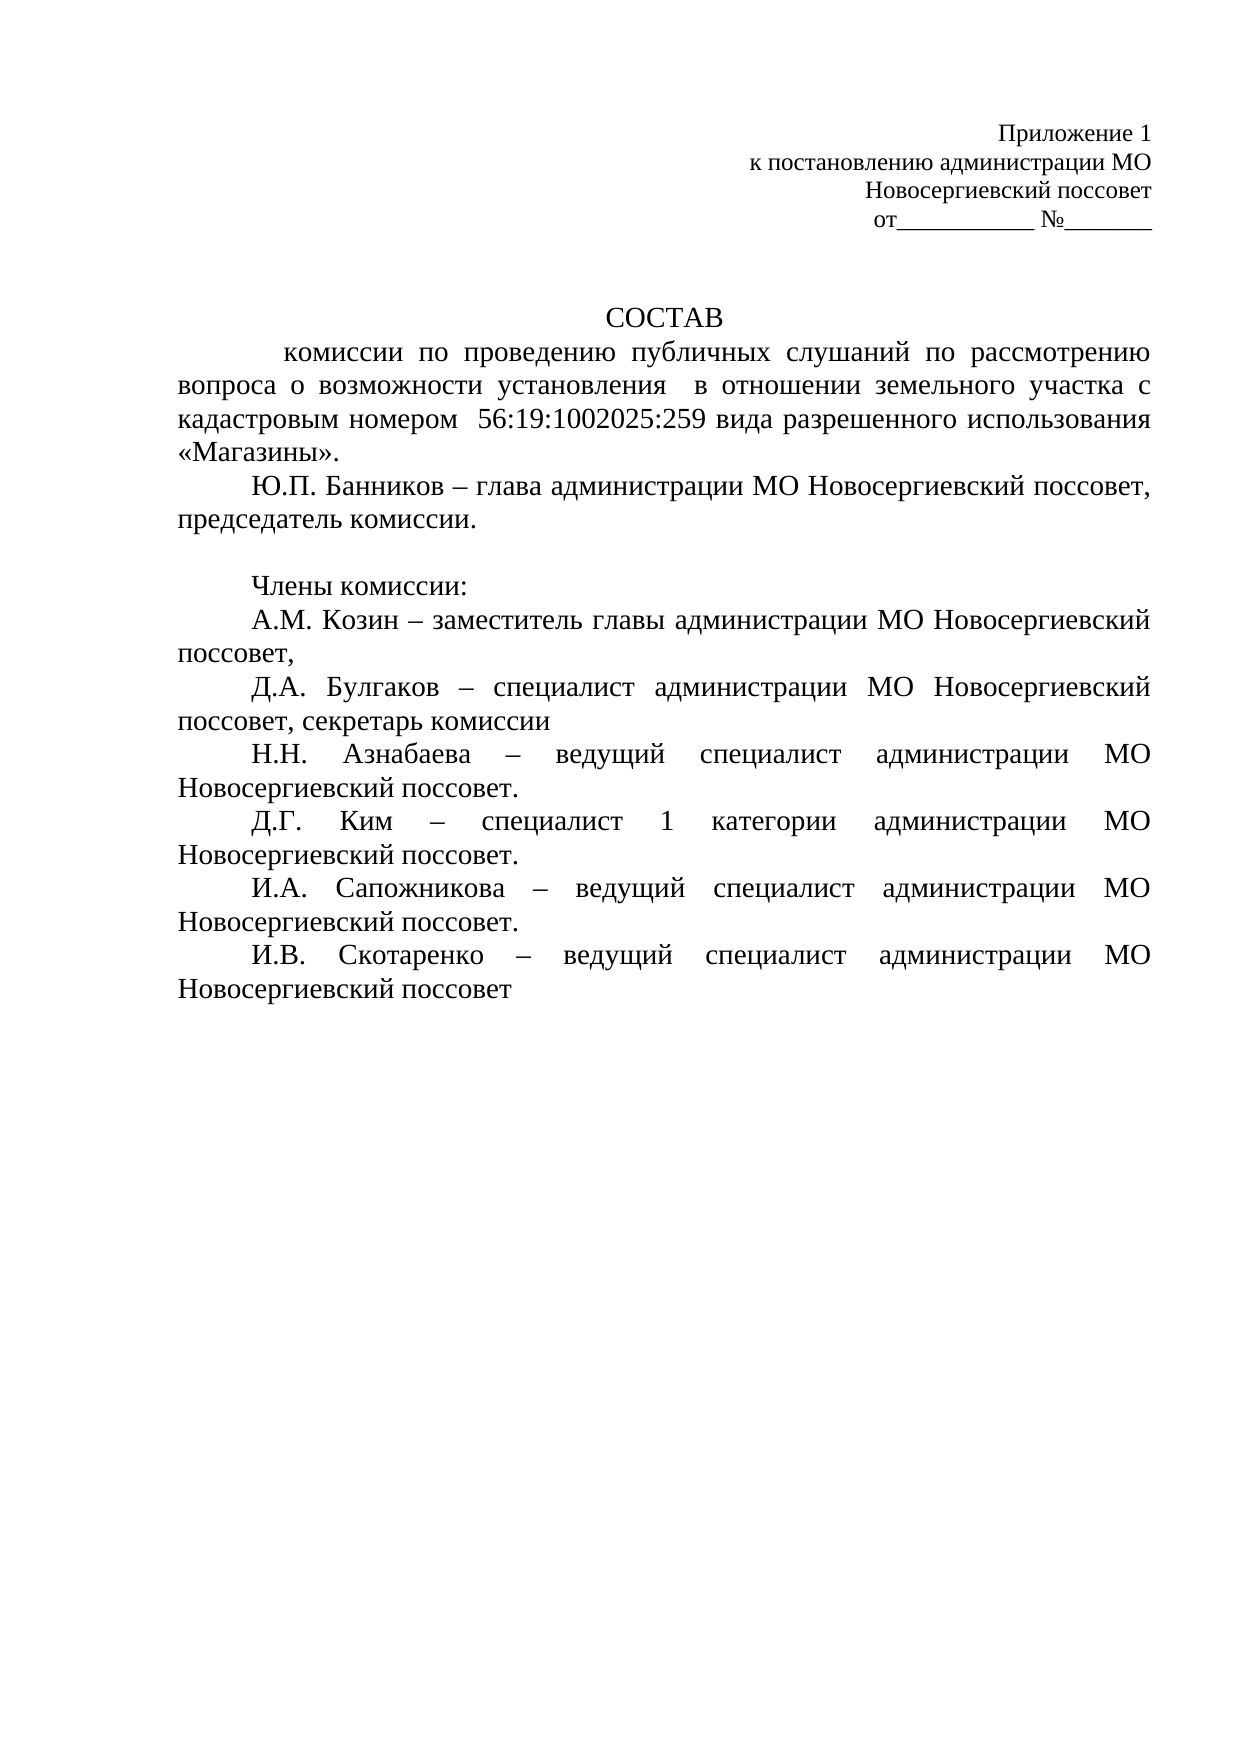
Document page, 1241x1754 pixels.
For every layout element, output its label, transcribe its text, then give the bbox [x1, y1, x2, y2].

text СОСТАВ [177, 300, 1152, 334]
text А.М. Козин – заместитель главы администрации МО Новосергиевский поссовет, [177, 602, 1152, 669]
text комиссии по проведению публичных слушаний по рассмотрению вопроса о возможности установления в отношении земельного участка с кадастровым номером 56:19:1002025:259 вида разрешенного использования «Магазины». [177, 334, 1152, 468]
text Новосергиевский поссовет [177, 176, 1152, 204]
text И.А. Сапожникова – ведущий специалист администрации МО Новосергиевский поссовет. [177, 870, 1152, 937]
text от___________ №_______ [177, 204, 1152, 233]
text к постановлению администрации МО [177, 147, 1152, 176]
text Члены комиссии: [177, 568, 1152, 602]
text Ю.П. Банников – глава администрации МО Новосергиевский поссовет, председатель комиссии. [177, 468, 1152, 535]
text Д.А. Булгаков – специалист администрации МО Новосергиевский поссовет, секретарь комиссии [177, 669, 1152, 736]
text Д.Г. Ким – специалист 1 категории администрации МО Новосергиевский поссовет. [177, 803, 1152, 870]
text И.В. Скотаренко – ведущий специалист администрации МО Новосергиевский поссовет [177, 937, 1152, 1004]
text Н.Н. Азнабаева – ведущий специалист администрации МО Новосергиевский поссовет. [177, 736, 1152, 803]
text Приложение 1 [177, 118, 1152, 147]
